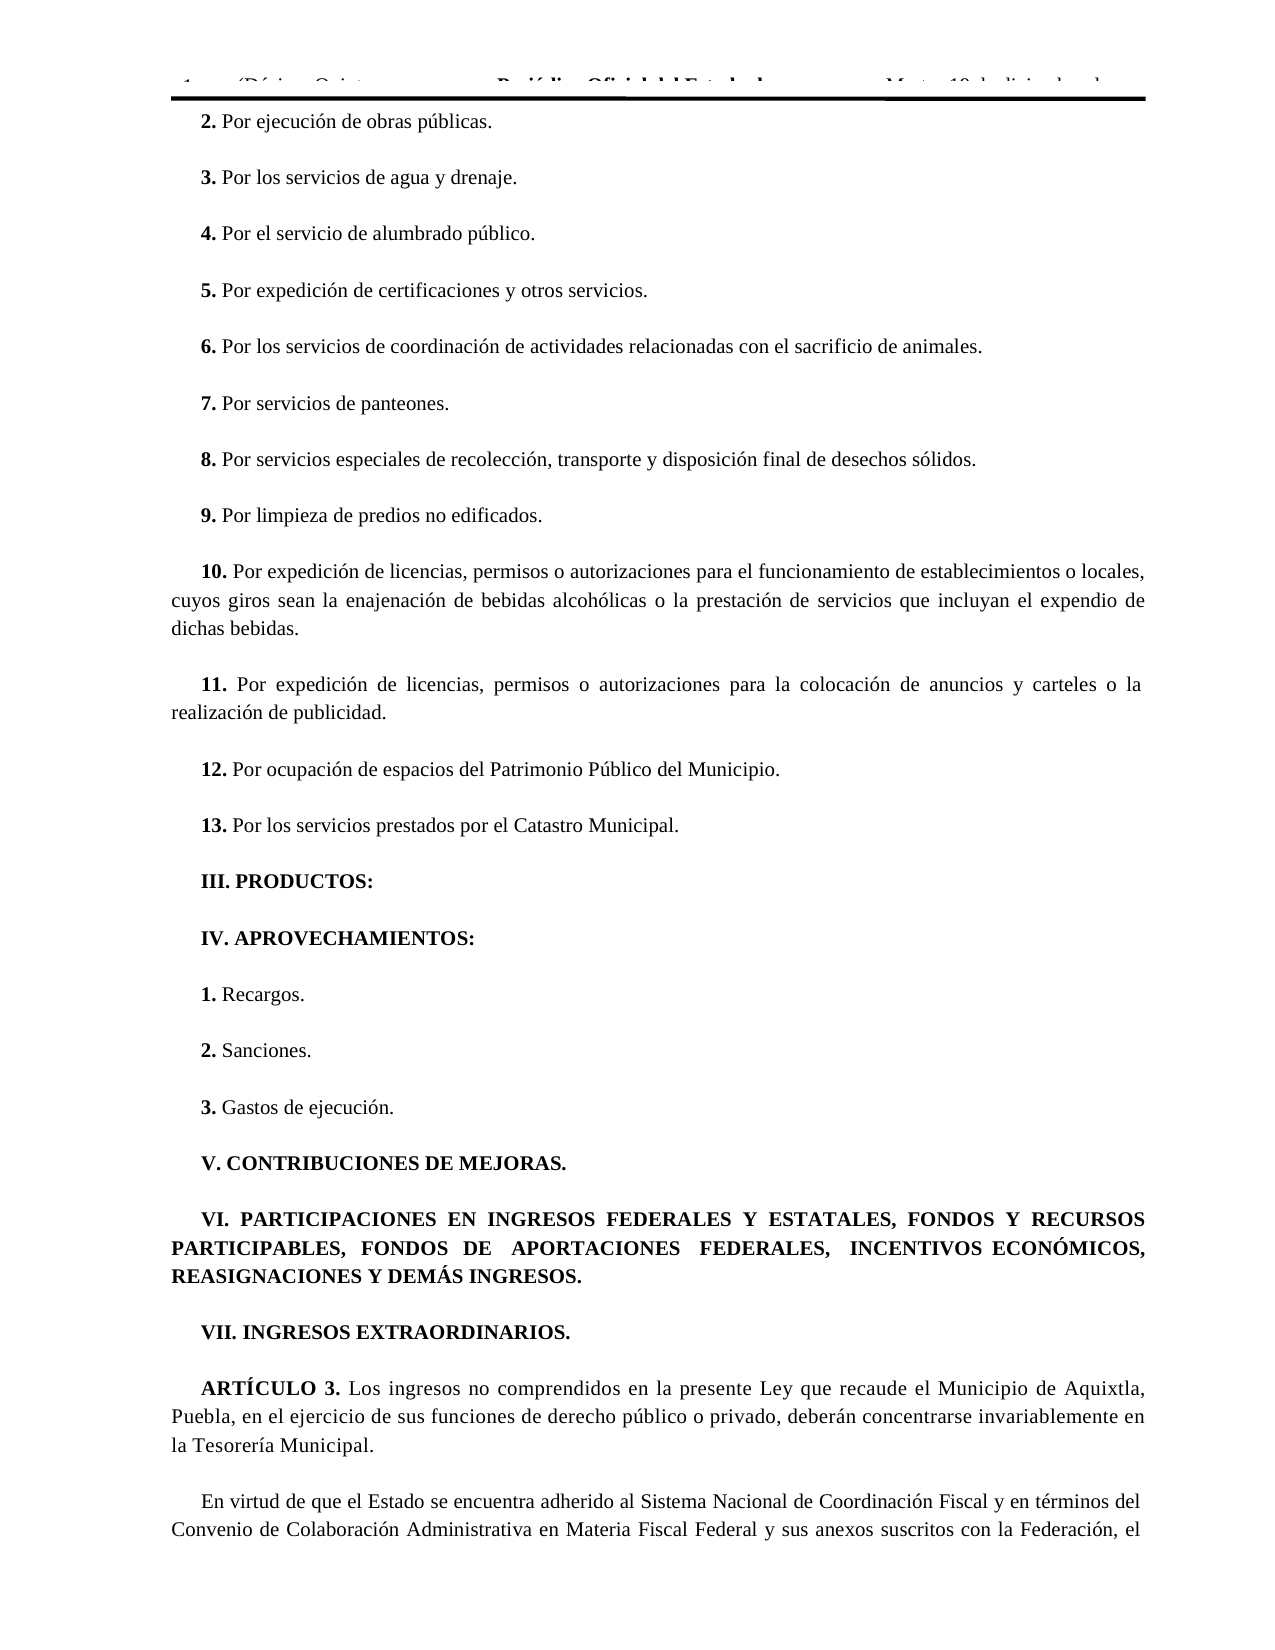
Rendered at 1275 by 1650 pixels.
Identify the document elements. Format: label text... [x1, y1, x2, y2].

subtitle CONTRIBUCIONES DE MEJORAS. [201, 1151, 1158, 1175]
list Por expedición de licencias, permisos o autorizaciones para el funcionamiento de establecimientos o locales, cuyos giros sean la enajenación de bebidas alcohólicas o la prestación de servicios que incluyan el expendio de dichas bebidas. [171, 559, 1145, 640]
list PARTICIPACIONES EN INGRESOS FEDERALES Y ESTATALES, FONDOS Y RECURSOS PARTICIPABLES, FONDOS DE APORTACIONES FEDERALES, INCENTIVOS ECONÓMICOS, REASIGNACIONES Y DEMÁS INGRESOS. [171, 1207, 1145, 1288]
list Recargos. [201, 982, 1158, 1006]
subtitle PRODUCTOS: [201, 869, 1158, 893]
list Sanciones. [201, 1038, 1158, 1062]
list Por servicios especiales de recolección, transporte y disposición final de desechos sólidos. [201, 447, 1158, 471]
list Por expedición de licencias, permisos o autorizaciones para la colocación de anuncios y carteles o la realización de publicidad. [171, 672, 1145, 724]
list Por los servicios de agua y drenaje. [201, 165, 1158, 189]
list Por el servicio de alumbrado público. [201, 221, 1158, 245]
list Por los servicios de coordinación de actividades relacionadas con el sacrificio de animales. [201, 334, 1158, 358]
list Por ejecución de obras públicas. [201, 109, 1158, 133]
list Por los servicios prestados por el Catastro Municipal. [201, 813, 1158, 837]
list Por ocupación de espacios del Patrimonio Público del Municipio. [201, 756, 1158, 781]
text En virtud de que el Estado se encuentra adherido al Sistema Nacional de Coordinación Fiscal y en términos del Convenio de Colaboración Administrativa en Materia Fiscal Federal y sus anexos suscritos con la Federación, el [171, 1489, 1145, 1541]
text ARTÍCULO 3. Los ingresos no comprendidos en la presente Ley que recaude el Municipio de Aquixtla, Puebla, en el ejercicio de sus funciones de derecho público o privado, deberán concentrarse invariablemente en la Tesorería Municipal. [171, 1376, 1145, 1457]
list Gastos de ejecución. [201, 1094, 1158, 1119]
list INGRESOS EXTRAORDINARIOS. [201, 1320, 1158, 1344]
list Por servicios de panteones. [201, 390, 1158, 414]
list Por limpieza de predios no edificados. [201, 503, 1158, 527]
list Por expedición de certificaciones y otros servicios. [201, 278, 1158, 302]
list APROVECHAMIENTOS: [201, 926, 1158, 949]
